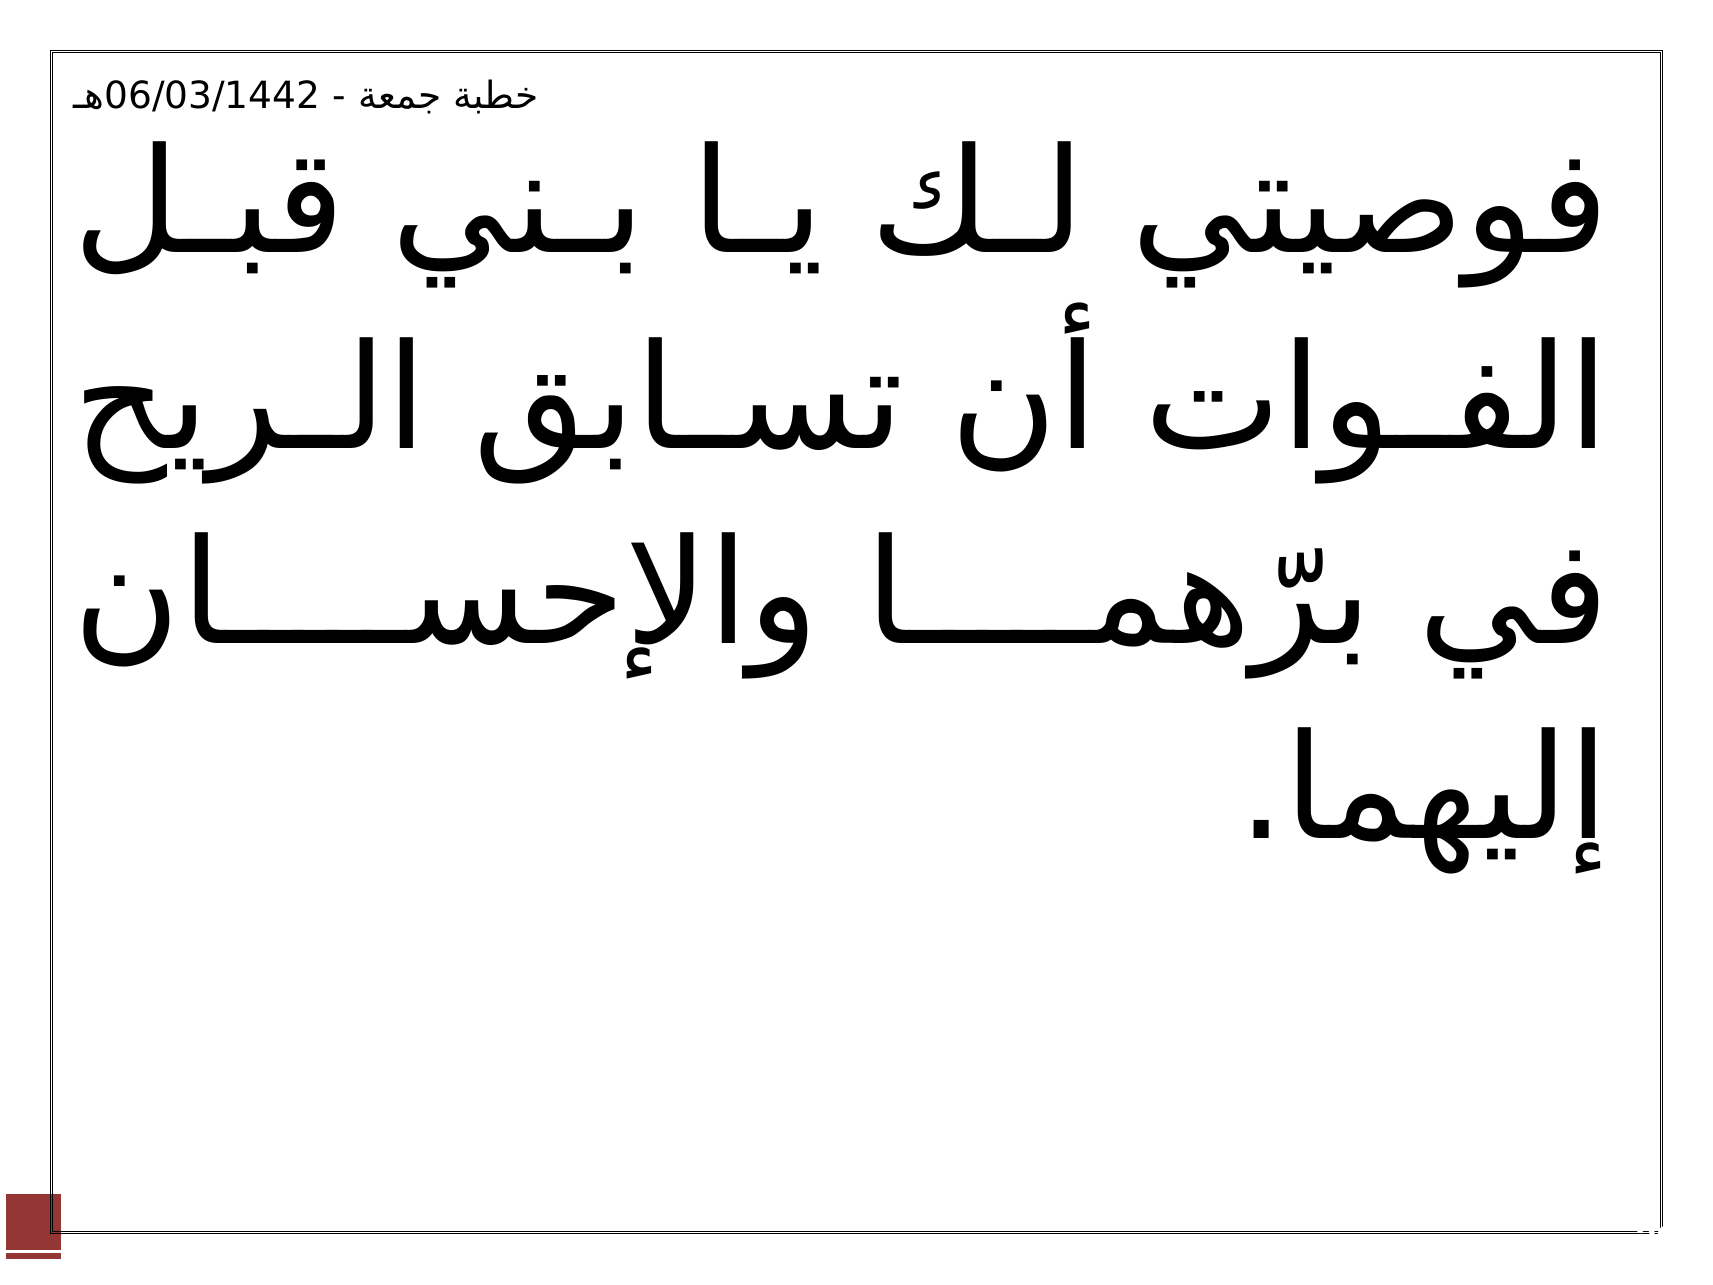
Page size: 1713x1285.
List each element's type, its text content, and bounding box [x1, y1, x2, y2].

text فوصيتي لك يا بني قبل الفوات أن تسابق الريح في برّهما والإحسان إليهما. [74, 117, 1609, 873]
